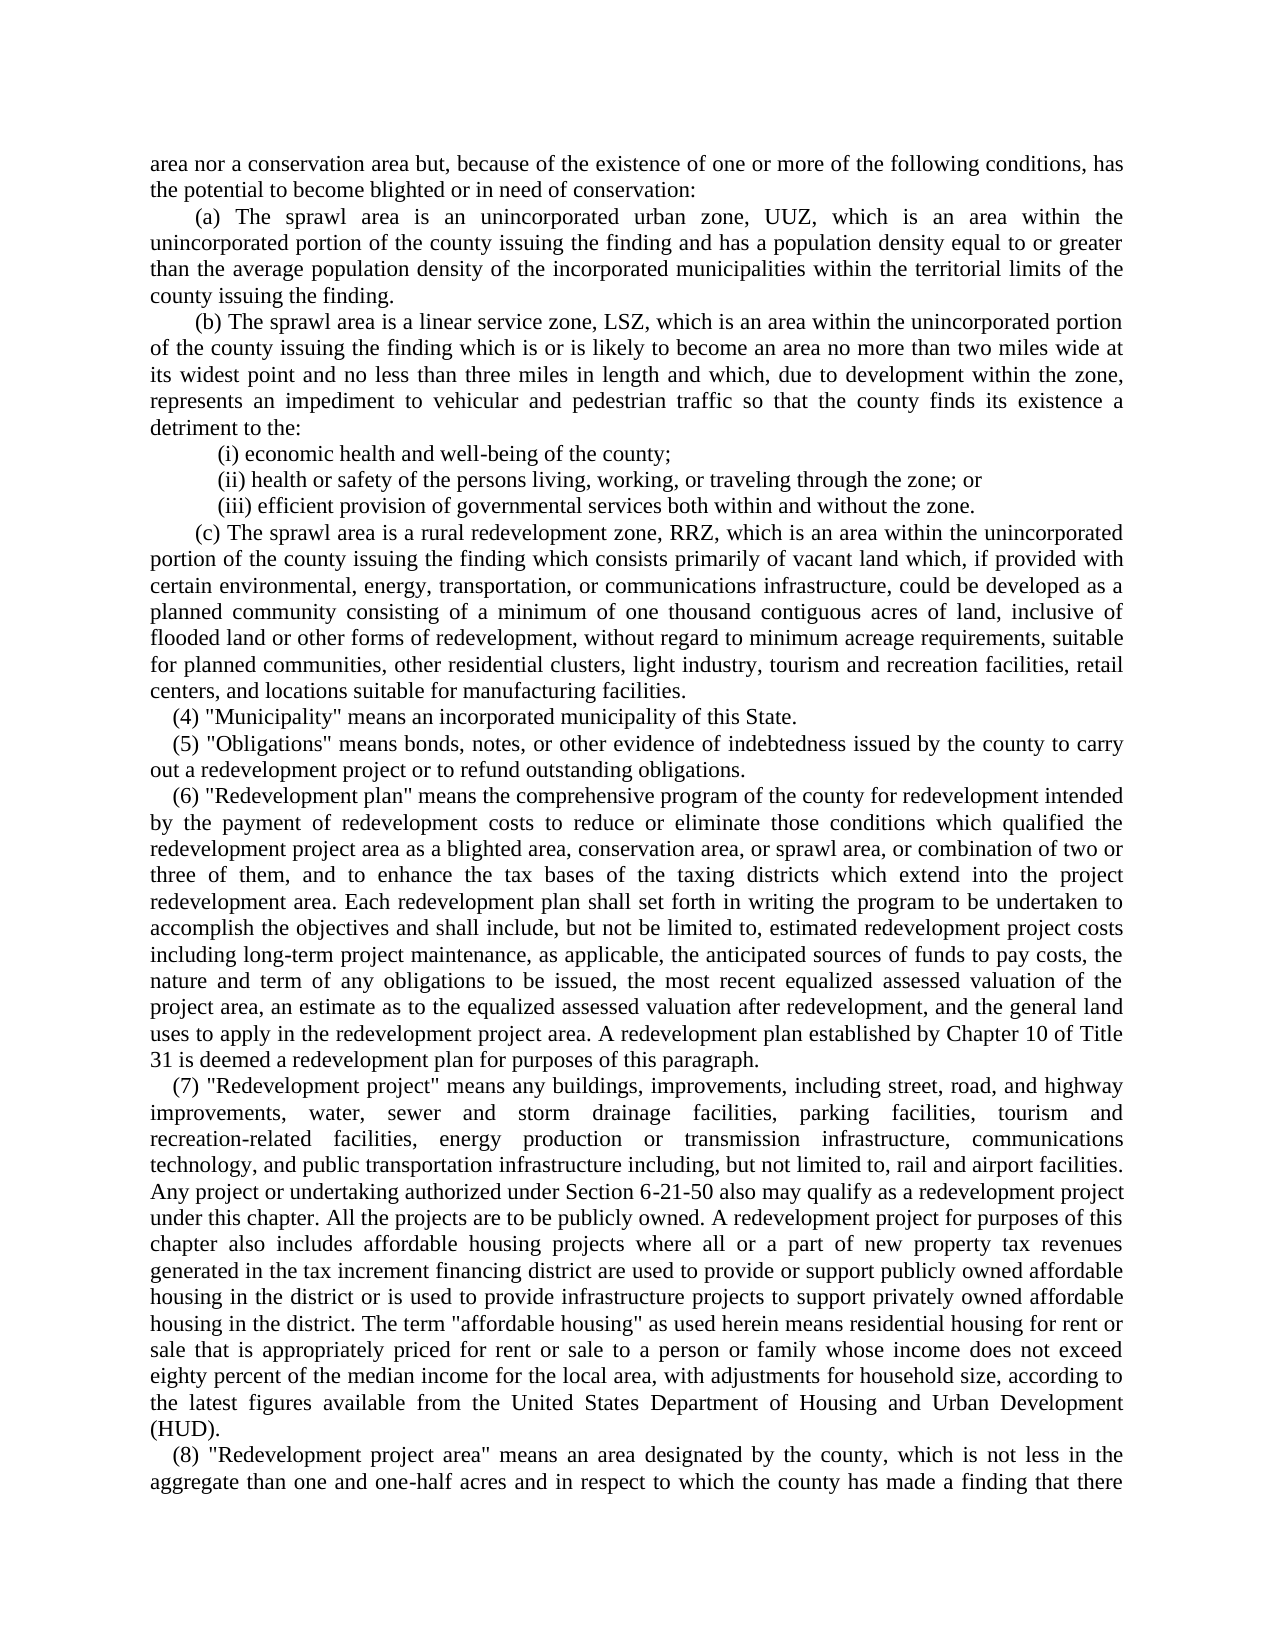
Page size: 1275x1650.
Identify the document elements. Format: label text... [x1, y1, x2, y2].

text (7) "Redevelopment project" means any buildings, improvements, including street, road, and highway improvements, water, sewer and storm drainage facilities, parking facilities, tourism and recreation-related facilities, energy production or transmission infrastructure, communications technology, and public transportation infrastructure including, but not limited to, rail and airport facilities. Any project or undertaking authorized under Section 6-21-50 also may qualify as a redevelopment project under this chapter. All the projects are to be publicly owned. A redevelopment project for purposes of this chapter also includes affordable housing projects where all or a part of new property tax revenues generated in the tax increment financing district are used to provide or support publicly owned affordable housing in the district or is used to provide infrastructure projects to support privately owned affordable housing in the district. The term "affordable housing" as used herein means residential housing for rent or sale that is appropriately priced for rent or sale to a person or family whose income does not exceed eighty percent of the median income for the local area, with adjustments for household size, according to the latest figures available from the United States Department of Housing and Urban Development (HUD). [150, 1072, 1125, 1441]
text (i) economic health and well-being of the county; [150, 440, 1125, 466]
text (c) The sprawl area is a rural redevelopment zone, RRZ, which is an area within the unincorporated portion of the county issuing the finding which consists primarily of vacant land which, if provided with certain environmental, energy, transportation, or communications infrastructure, could be developed as a planned community consisting of a minimum of one thousand contiguous acres of land, inclusive of flooded land or other forms of redevelopment, without regard to minimum acreage requirements, suitable for planned communities, other residential clusters, light industry, tourism and recreation facilities, retail centers, and locations suitable for manufacturing facilities. [150, 519, 1125, 703]
text (iii) efficient provision of governmental services both within and without the zone. [150, 493, 1125, 519]
text (5) "Obligations" means bonds, notes, or other evidence of indebtedness issued by the county to carry out a redevelopment project or to refund outstanding obligations. [150, 730, 1125, 782]
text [150, 1441, 1125, 1494]
text (a) The sprawl area is an unincorporated urban zone, UUZ, which is an area within the unincorporated portion of the county issuing the finding and has a population density equal to or greater than the average population density of the incorporated municipalities within the territorial limits of the county issuing the finding. [150, 203, 1125, 308]
text (6) "Redevelopment plan" means the comprehensive program of the county for redevelopment intended by the payment of redevelopment costs to reduce or eliminate those conditions which qualified the redevelopment project area as a blighted area, conservation area, or sprawl area, or combination of two or three of them, and to enhance the tax bases of the taxing districts which extend into the project redevelopment area. Each redevelopment plan shall set forth in writing the program to be undertaken to accomplish the objectives and shall include, but not be limited to, estimated redevelopment project costs including long-term project maintenance, as applicable, the anticipated sources of funds to pay costs, the nature and term of any obligations to be issued, the most recent equalized assessed valuation of the project area, an estimate as to the equalized assessed valuation after redevelopment, and the general land uses to apply in the redevelopment project area. A redevelopment plan established by Chapter 10 of Title 31 is deemed a redevelopment plan for purposes of this paragraph. [150, 782, 1125, 1072]
text (4) "Municipality" means an incorporated municipality of this State. [150, 703, 1125, 730]
text (ii) health or safety of the persons living, working, or traveling through the zone; or [150, 466, 1125, 493]
text (b) The sprawl area is a linear service zone, LSZ, which is an area within the unincorporated portion of the county issuing the finding which is or is likely to become an area no more than two miles wide at its widest point and no less than three miles in length and which, due to development within the zone, represents an impediment to vehicular and pedestrian traffic so that the county finds its existence a detriment to the: [150, 308, 1125, 440]
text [150, 150, 1125, 203]
